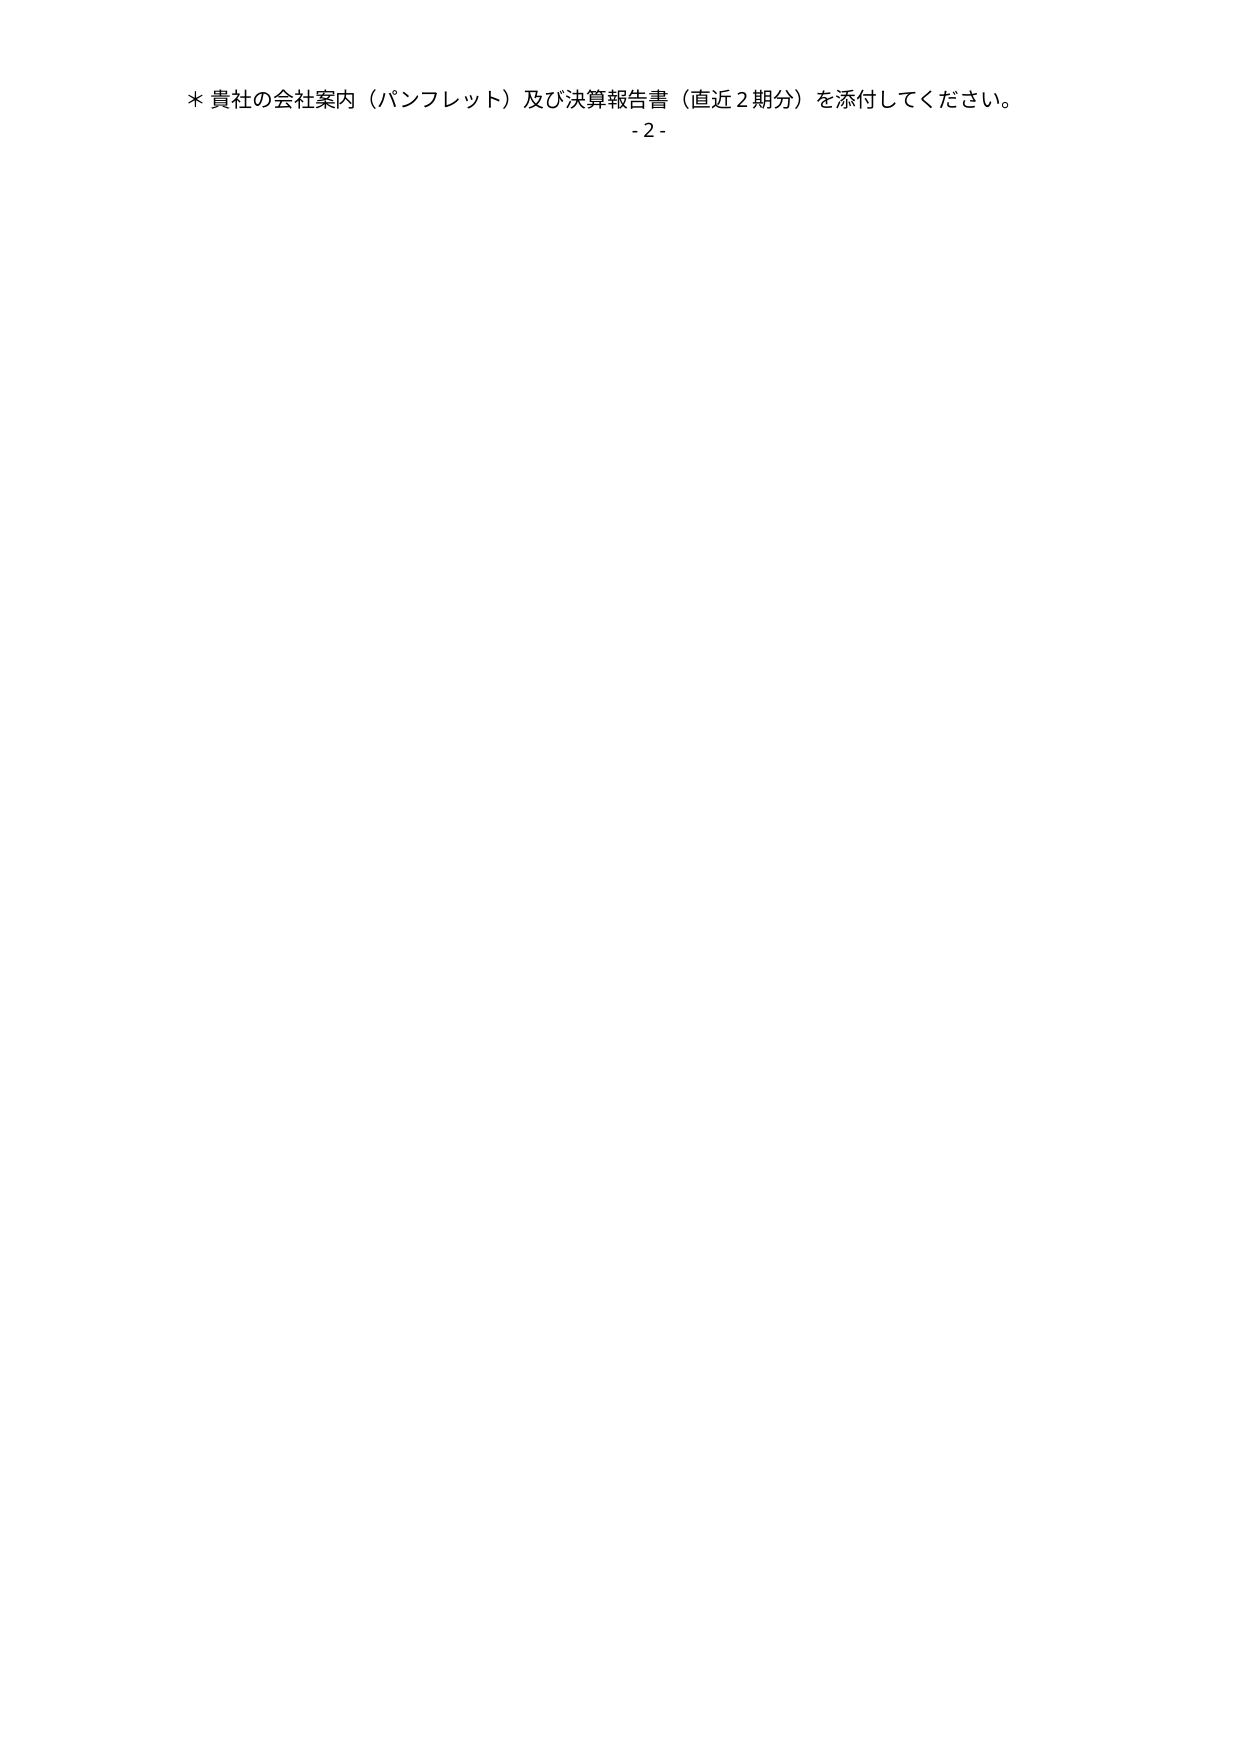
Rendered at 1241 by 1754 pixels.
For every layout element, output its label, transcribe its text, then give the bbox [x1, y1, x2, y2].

text ＊ 貴社の会社案内（パンフレット）及び決算報告書（直近2期分）を添付してください。 [174, 83, 1081, 113]
text - 2 - [217, 116, 1081, 143]
